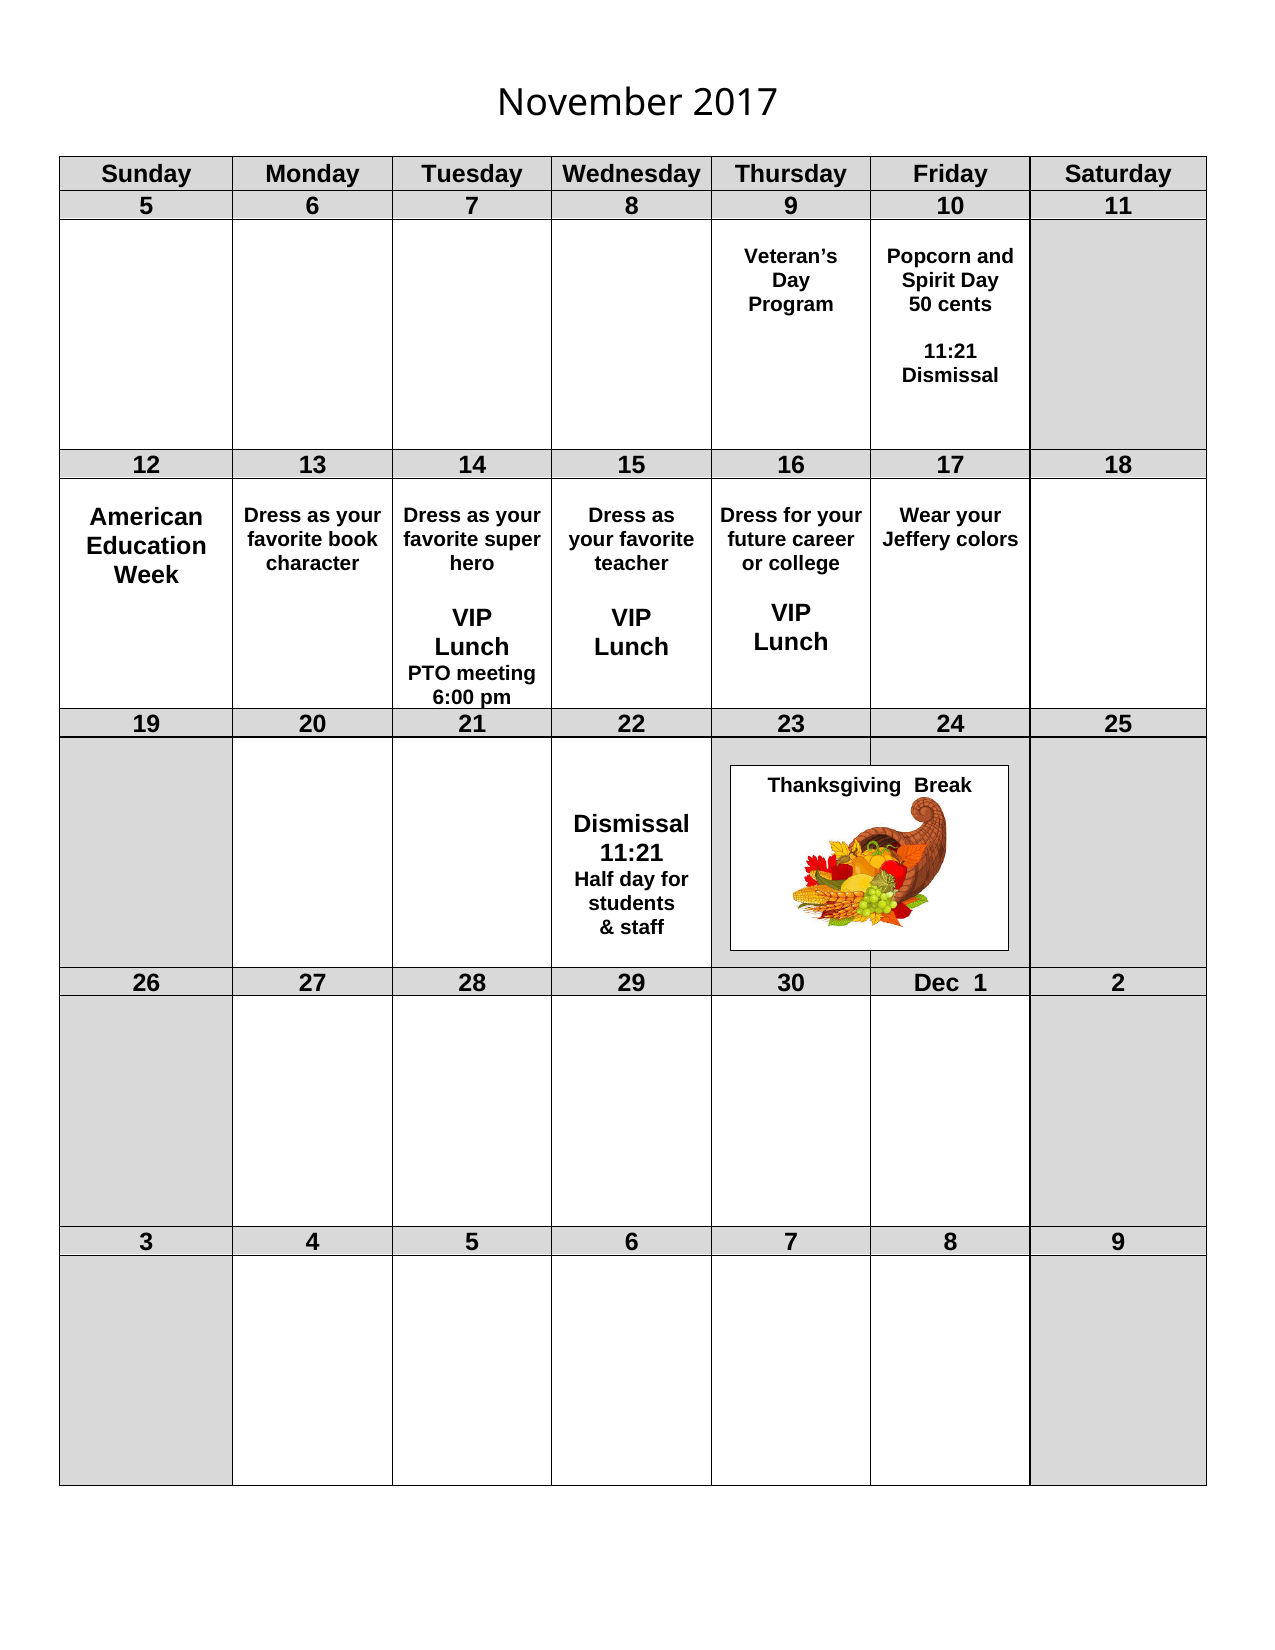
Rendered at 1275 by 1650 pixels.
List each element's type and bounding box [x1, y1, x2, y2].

picture [792, 797, 947, 927]
